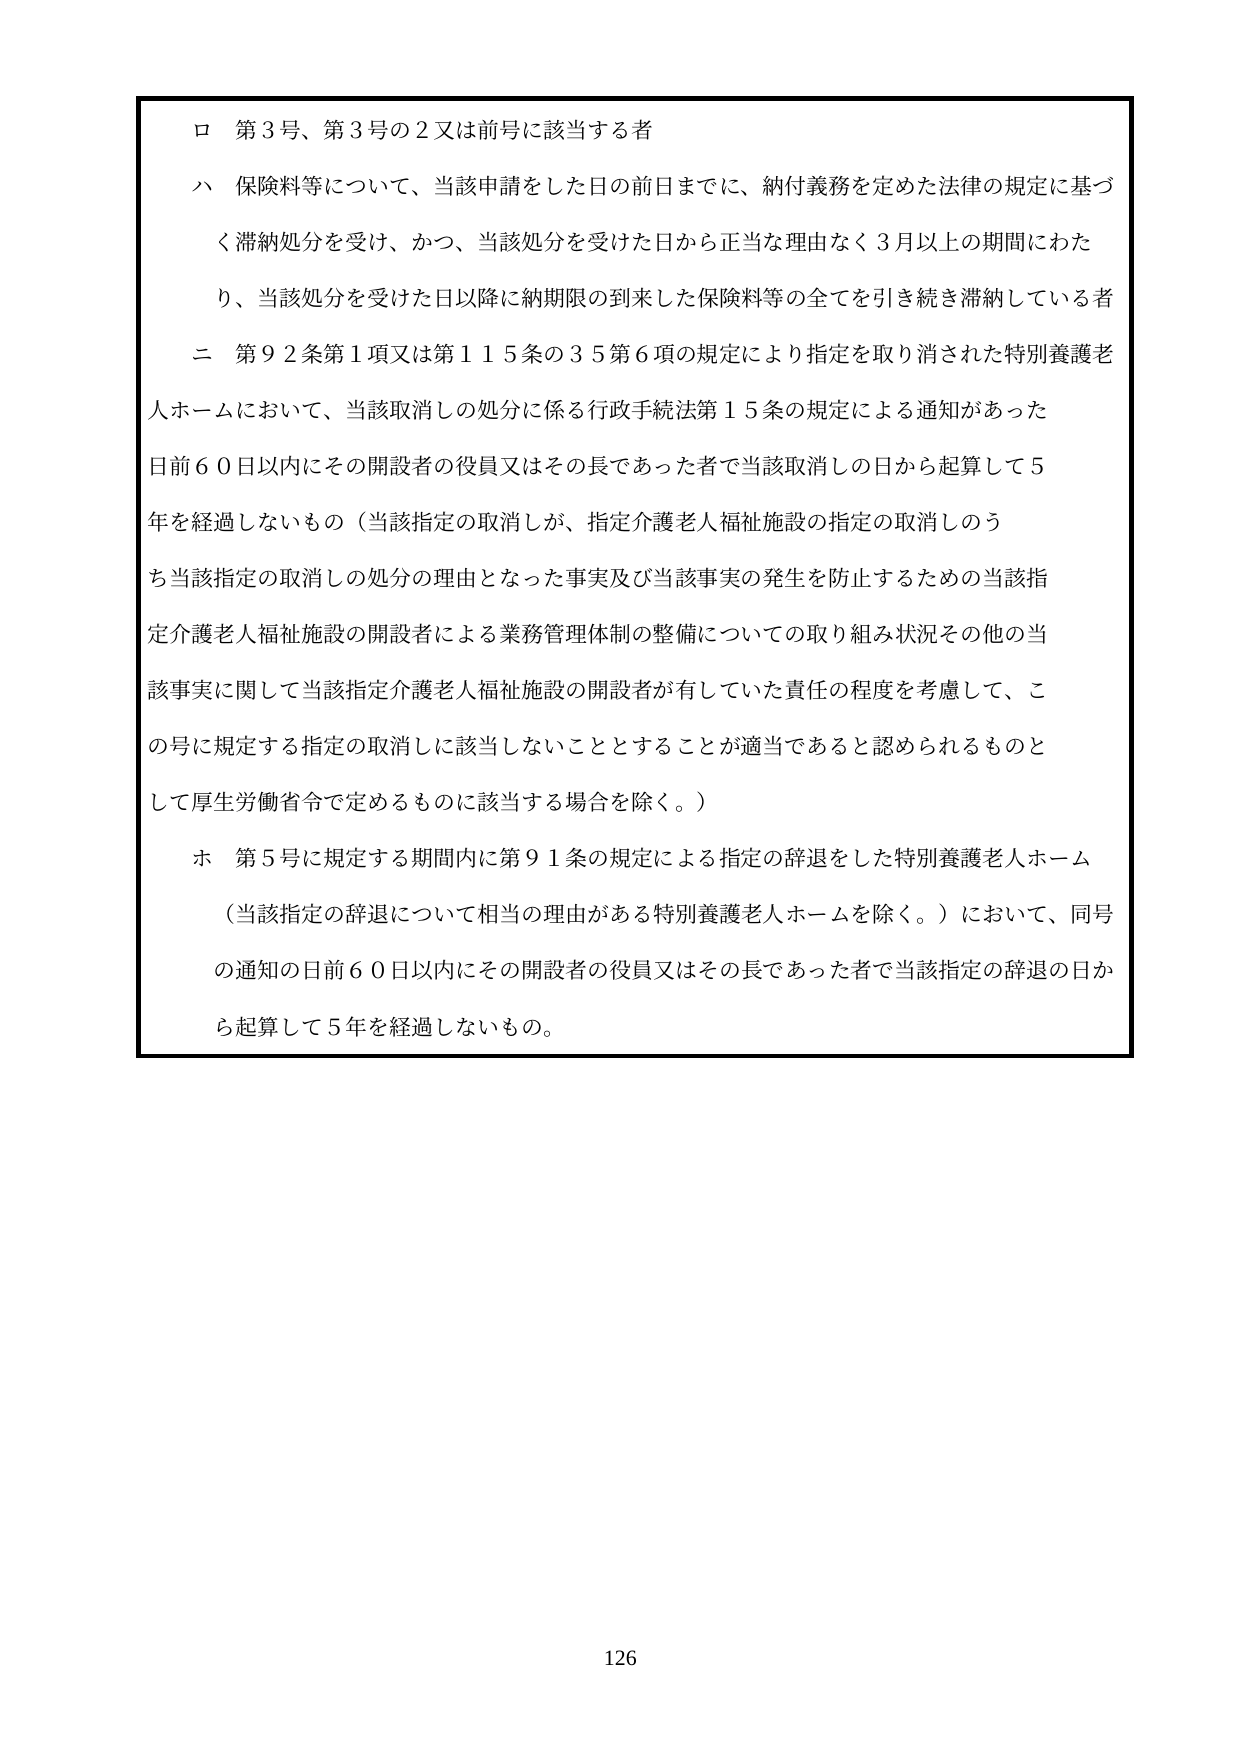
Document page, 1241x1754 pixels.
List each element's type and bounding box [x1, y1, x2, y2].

table_header [141, 101, 1129, 1053]
